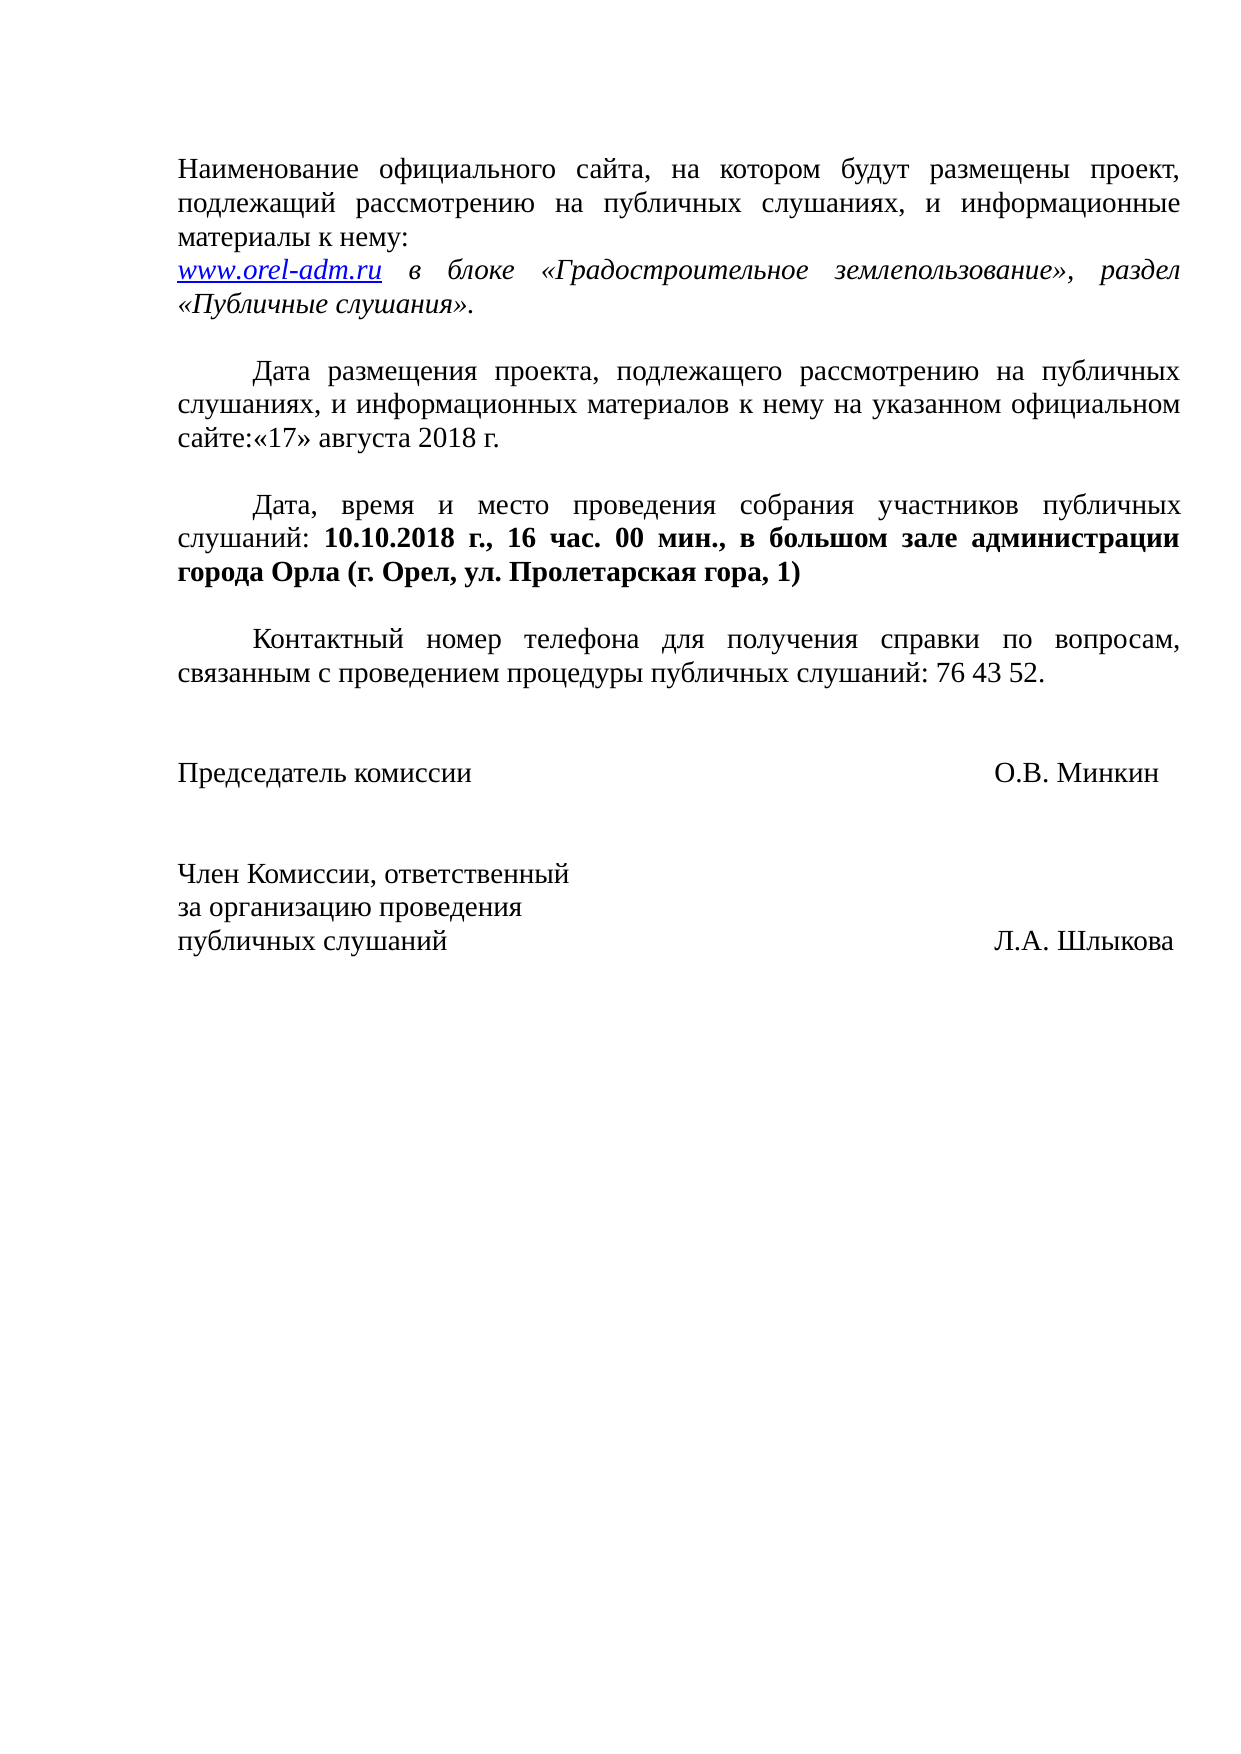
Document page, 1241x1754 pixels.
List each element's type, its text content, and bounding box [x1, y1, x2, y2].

text Наименование официального сайта, на котором будут размещены проект, подлежащий рассмотрению на публичных слушаниях, и информационные материалы к нему: [177, 152, 1181, 252]
text Дата размещения проекта, подлежащего рассмотрению на публичных слушаниях, и информационных материалов к нему на указанном официальном сайте:«17» августа 2018 г. [177, 353, 1181, 453]
text за организацию проведения [177, 889, 1181, 923]
text Председатель комиссии О.В. Минкин [177, 755, 1181, 789]
text Дата, время и место проведения собрания участников публичных слушаний: 10.10.2018 г., 16 час. 00 мин., в большом зале администрации города Орла (г. Орел, ул. Пролетарская гора, 1) [177, 487, 1181, 588]
text Контактный номер телефона для получения справки по вопросам, связанным с проведением процедуры публичных слушаний: 76 43 52. [177, 621, 1181, 688]
text Член Комиссии, ответственный [177, 856, 1181, 889]
text www.orel-adm.ru в блоке «Градостроительное землепользование», раздел «Публичные слушания». [177, 252, 1181, 319]
text публичных слушаний Л.А. Шлыкова [177, 923, 1181, 957]
